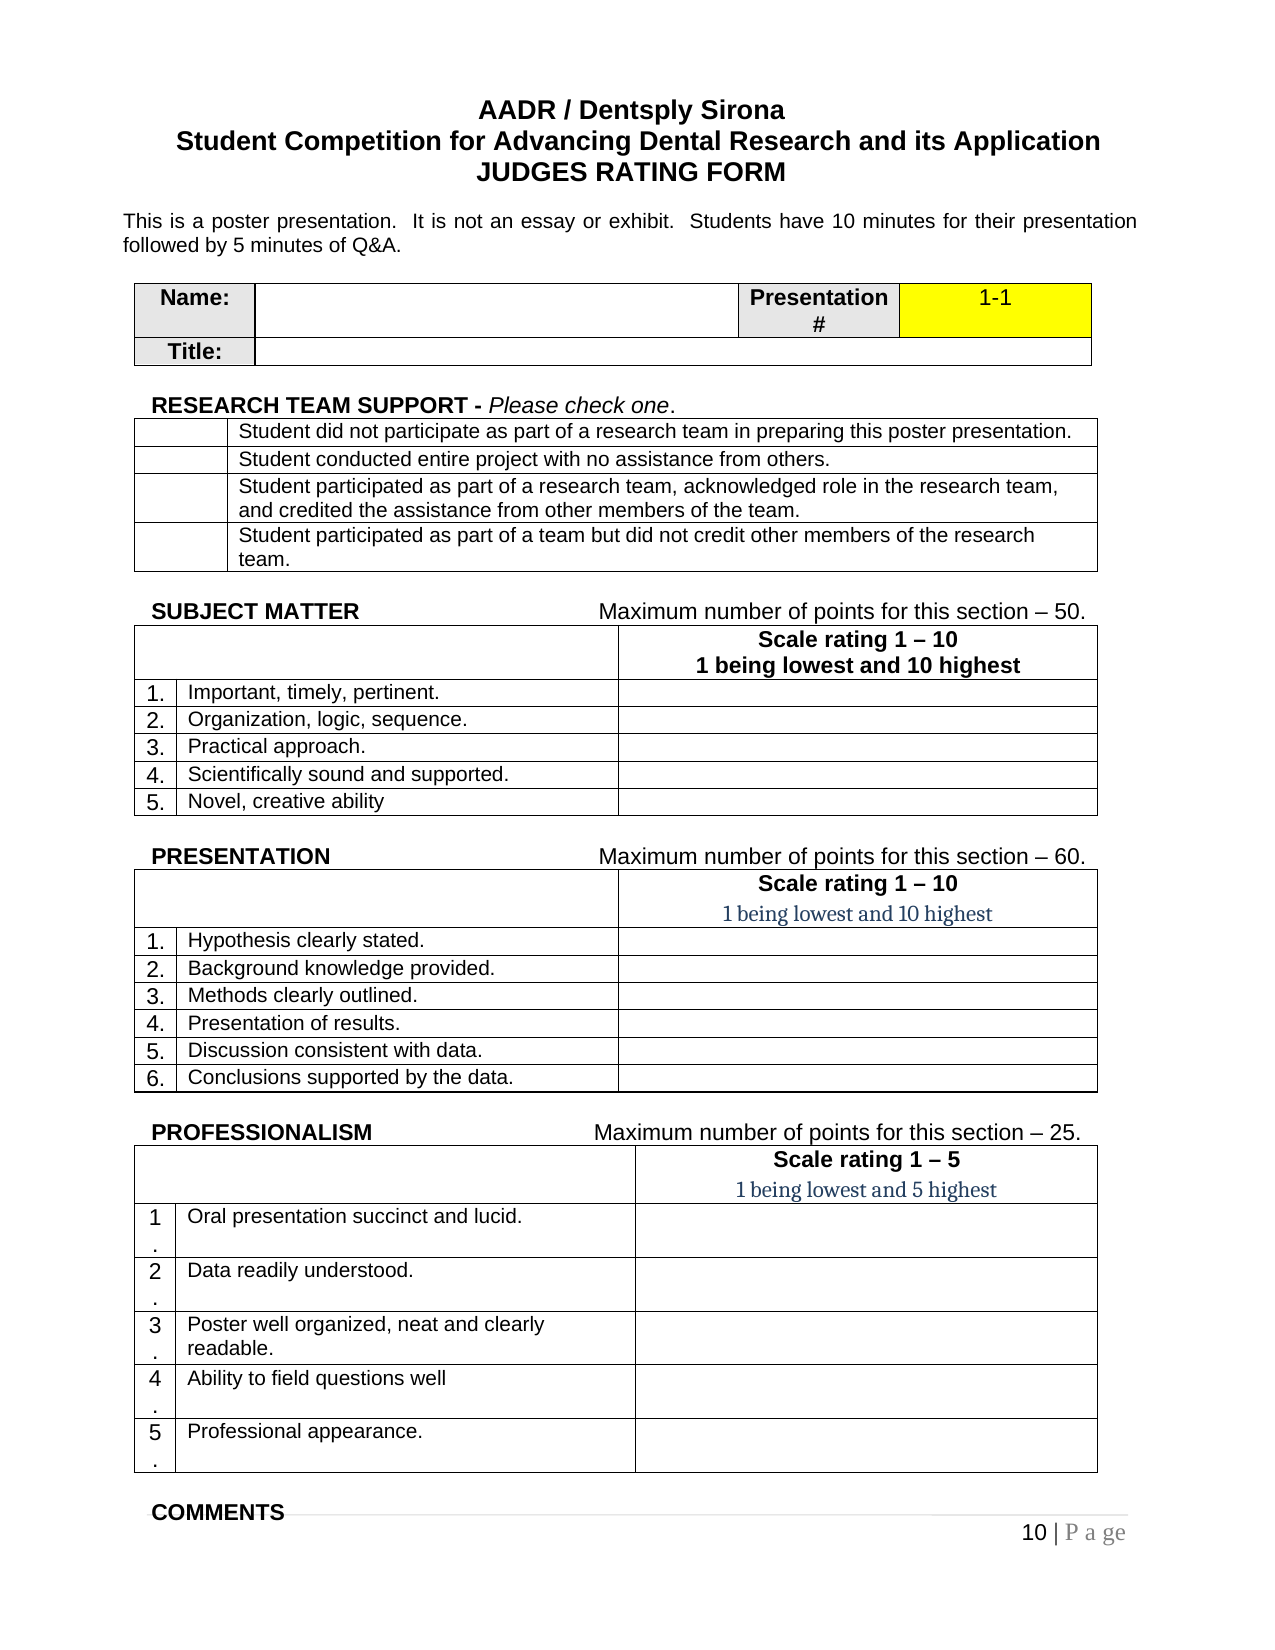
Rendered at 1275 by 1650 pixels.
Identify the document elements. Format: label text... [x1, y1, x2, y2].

table_cell [619, 956, 1097, 982]
table_cell Methods clearly outlined. [177, 983, 618, 1009]
table_cell Organization, logic, sequence. [177, 707, 618, 733]
table_cell Scale rating 1 – 5 1 being lowest and 5 highest [636, 1146, 1097, 1203]
table_cell [619, 762, 1097, 788]
text JUDGES RATING FORM [123, 156, 1139, 187]
table_cell 2. [135, 956, 176, 982]
table_cell Background knowledge provided. [177, 956, 618, 982]
table_cell 3. [135, 734, 176, 761]
table_cell [135, 870, 618, 927]
table_header [256, 284, 738, 337]
table_cell Maximum number of points for this section – 50. [545, 572, 1097, 625]
subtitle Student Competition for Advancing Dental Research and its Application [137, 125, 1139, 156]
table_cell 4. [135, 1365, 175, 1418]
table_cell Student participated as part of a research team, acknowledged role in the research team, and credited the assistance from other members of the team. [228, 474, 1097, 522]
table_cell [619, 1065, 1097, 1091]
table_cell 3. [135, 983, 176, 1009]
table_cell [619, 928, 1097, 954]
table_cell [636, 1204, 1097, 1257]
table_cell 5. [135, 1038, 176, 1064]
table_cell [636, 1312, 1097, 1364]
table_cell SUBJECT MATTER [135, 572, 544, 625]
table_cell 2. [135, 707, 176, 733]
table_cell [636, 1419, 1097, 1472]
table_cell 5. [135, 1419, 175, 1472]
table_cell [135, 474, 227, 522]
table_cell [619, 707, 1097, 733]
text RESEARCH TEAM SUPPORT - Please check one. [151, 392, 1139, 418]
table_cell 5. [135, 789, 176, 815]
table_cell 1. [135, 928, 176, 954]
table_cell [135, 626, 618, 678]
text AADR / Dentsply Sirona [123, 94, 1139, 125]
table_cell 2. [135, 1258, 175, 1311]
table_cell Presentation of results. [177, 1010, 618, 1037]
table_cell [256, 338, 1091, 364]
table_cell Hypothesis clearly stated. [177, 928, 618, 954]
text This is a poster presentation. It is not an essay or exhibit. Students have 10 minutes for their presentation followed by 5 minutes of Q&A. [123, 209, 1139, 257]
table_cell Student participated as part of a team but did not credit other members of the research team. [228, 523, 1097, 571]
table_cell 4. [135, 1010, 176, 1037]
table_cell [619, 1010, 1097, 1037]
table_cell Ability to field questions well [176, 1365, 635, 1418]
table_header Maximum number of points for this section – 25. [561, 1119, 1098, 1145]
table_cell [619, 680, 1097, 706]
table_cell Title: [135, 338, 254, 364]
table_cell [135, 1146, 635, 1203]
table_header PROFESSIONALISM [134, 1119, 561, 1145]
table_header 1-1 [900, 284, 1091, 337]
table_cell Scale rating 1 – 10 1 being lowest and 10 highest [619, 626, 1097, 678]
table_header Presentation # [739, 284, 899, 337]
table_cell Student conducted entire project with no assistance from others. [228, 447, 1097, 473]
table_cell 1. [135, 1204, 175, 1257]
table_cell [636, 1365, 1097, 1418]
table_header Name: [135, 284, 254, 337]
table_cell 4. [135, 762, 176, 788]
table_cell [619, 734, 1097, 761]
table_cell Conclusions supported by the data. [177, 1065, 618, 1091]
table_cell [619, 983, 1097, 1009]
table_cell Scale rating 1 – 10 1 being lowest and 10 highest [619, 870, 1097, 927]
table_cell Poster well organized, neat and clearly readable. [176, 1312, 635, 1364]
table_cell Practical approach. [177, 734, 618, 761]
table_cell Data readily understood. [176, 1258, 635, 1311]
table_cell Important, timely, pertinent. [177, 680, 618, 706]
table_cell Oral presentation succinct and lucid. [176, 1204, 635, 1257]
table_cell [619, 789, 1097, 815]
table_cell [636, 1258, 1097, 1311]
table_cell PRESENTATION [135, 816, 544, 869]
table_cell [135, 523, 227, 571]
table_cell Professional appearance. [176, 1419, 635, 1472]
table_header [135, 419, 227, 446]
table_cell 3. [135, 1312, 175, 1364]
table_header Student did not participate as part of a research team in preparing this poster presentation. [228, 419, 1097, 446]
table_cell [619, 1038, 1097, 1064]
table_cell Novel, creative ability [177, 789, 618, 815]
text COMMENTS [151, 1499, 1139, 1526]
table_cell Maximum number of points for this section – 60. [545, 816, 1097, 869]
table_cell Scientifically sound and supported. [177, 762, 618, 788]
table_cell Discussion consistent with data. [177, 1038, 618, 1064]
table_cell 1. [135, 680, 176, 706]
table_cell 6. [135, 1065, 176, 1091]
table_cell [135, 447, 227, 473]
